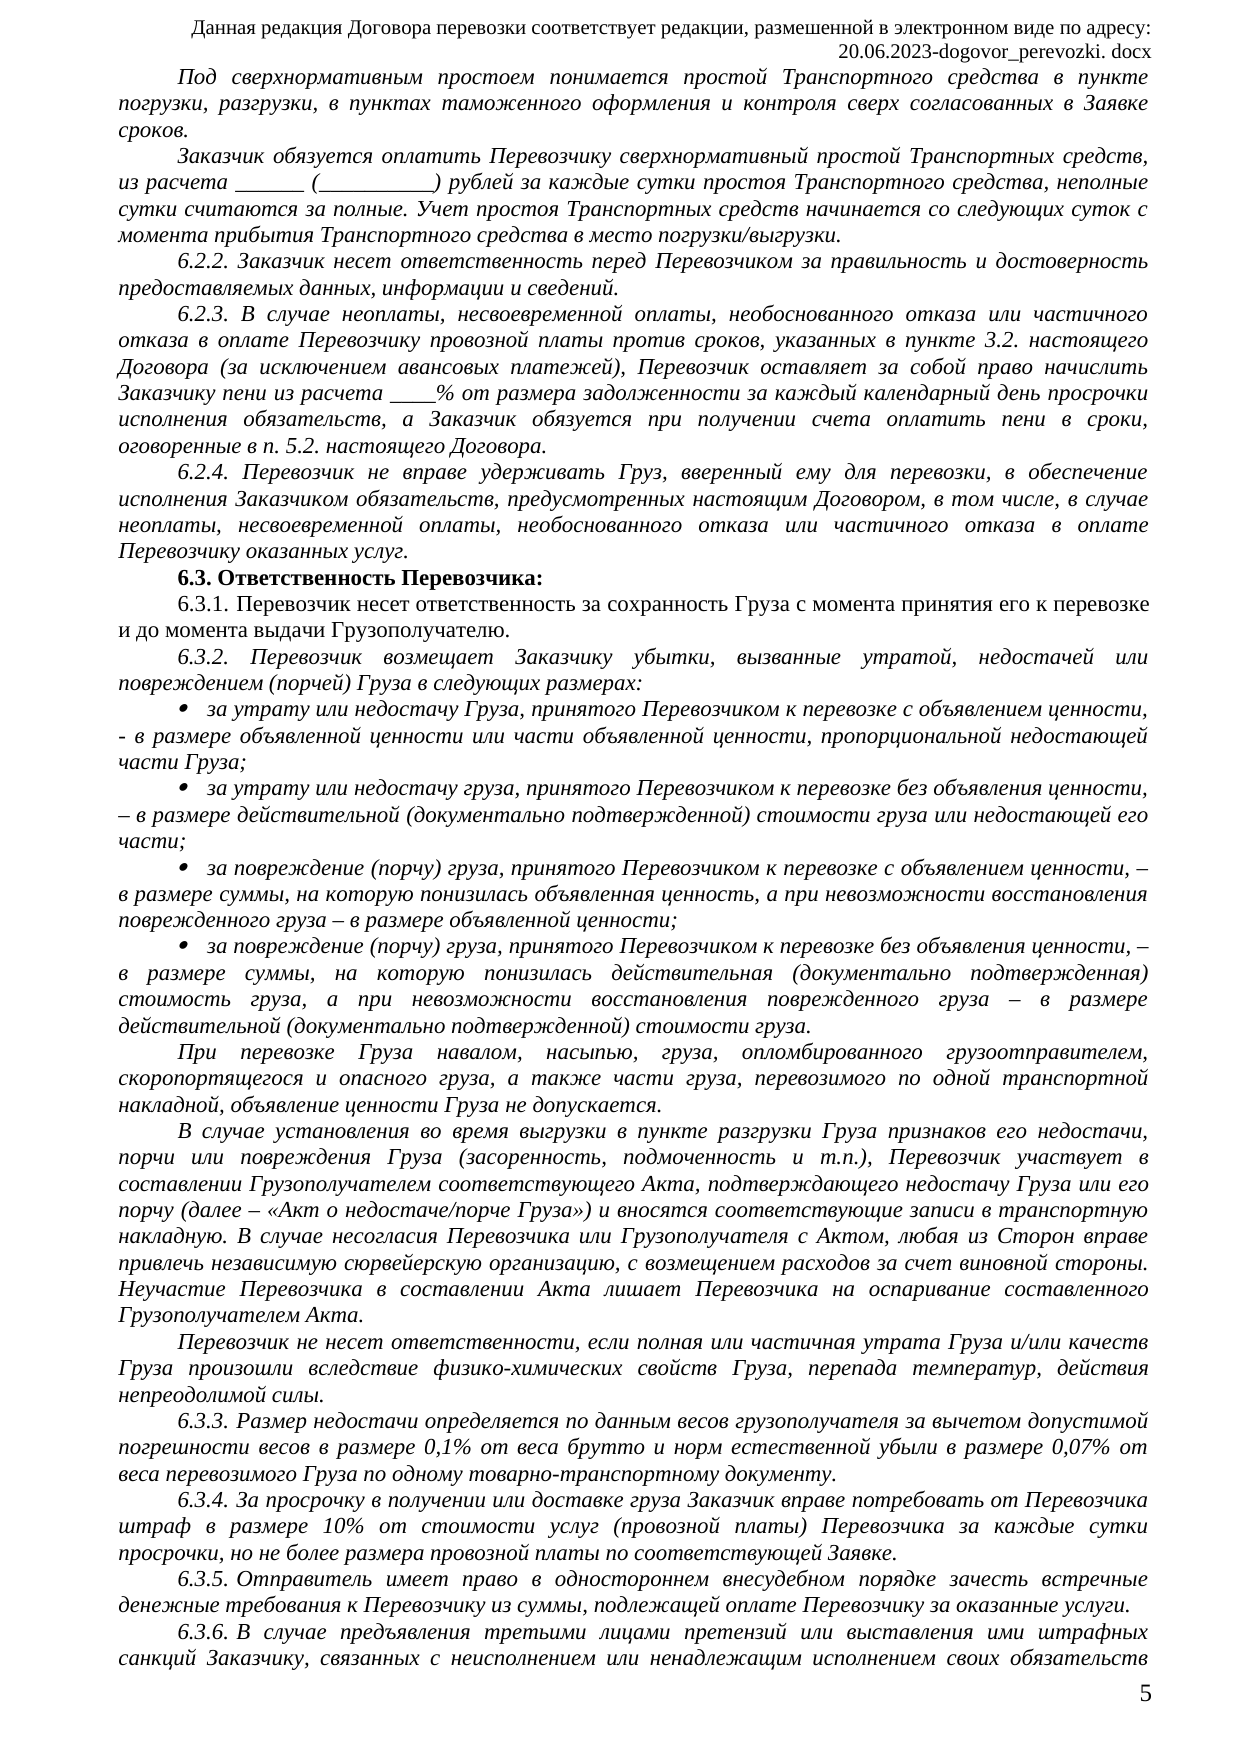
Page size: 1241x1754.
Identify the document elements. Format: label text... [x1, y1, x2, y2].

list за повреждение (порчу) груза, принятого Перевозчиком к перевозке без объявления ценности, – в размере суммы, на которую понизилась действительная (документально подтвержденная) стоимость груза, а при невозможности восстановления поврежденного груза – в размере действительной (документально подтвержденной) стоимости груза. [118, 933, 1152, 1038]
text 6.3.3. Размер недостачи определяется по данным весов грузополучателя за вычетом допустимой погрешности весов в размере 0,1% от веса брутто и норм естественной убыли в размере 0,07% от веса перевозимого Груза по одному товарно-транспортному документу. [118, 1407, 1152, 1486]
list за повреждение (порчу) груза, принятого Перевозчиком к перевозке с объявлением ценности, – в размере суммы, на которую понизилась объявленная ценность, а при невозможности восстановления поврежденного груза – в размере объявленной ценности; [118, 853, 1152, 933]
text 6.3.1. Перевозчик несет ответственность за сохранность Груза с момента принятия его к перевозке и до момента выдачи Грузополучателю. [118, 590, 1152, 643]
text Заказчик обязуется оплатить Перевозчику сверхнормативный простой Транспортных средств, из расчета ______ (__________) рублей за каждые сутки простоя Транспортного средства, неполные сутки считаются за полные. Учет простоя Транспортных средств начинается со следующих суток с момента прибытия Транспортного средства в место погрузки/выгрузки. [118, 142, 1152, 247]
text 6.3. Ответственность Перевозчика: [118, 564, 1152, 590]
list В случае установления во время выгрузки в пункте разгрузки Груза признаков его недостачи, порчи или повреждения Груза (засоренность, подмоченность и т.п.), Перевозчик участвует в составлении Грузополучателем соответствующего Акта, подтверждающего недостачу Груза или его порчу (далее – «Акт о недостаче/порче Груза») и вносятся соответствующие записи в транспортную накладную. В случае несогласия Перевозчика или Грузополучателя с Актом, любая из Сторон вправе привлечь независимую сюрвейерскую организацию, с возмещением расходов за счет виновной стороны. Неучастие Перевозчика в составлении Акта лишает Перевозчика на оспаривание составленного Грузополучателем Акта. [118, 1117, 1152, 1328]
text 6.2.2. Заказчик несет ответственность перед Перевозчиком за правильность и достоверность предоставляемых данных, информации и сведений. [118, 247, 1152, 300]
list за утрату или недостачу Груза, принятого Перевозчиком к перевозке с объявлением ценности, - в размере объявленной ценности или части объявленной ценности, пропорциональной недостающей части Груза; [118, 695, 1152, 774]
text 6.2.4. Перевозчик не вправе удерживать Груз, вверенный ему для перевозки, в обеспечение исполнения Заказчиком обязательств, предусмотренных настоящим Договором, в том числе, в случае неоплаты, несвоевременной оплаты, необоснованного отказа или частичного отказа в оплате Перевозчику оказанных услуг. [118, 458, 1152, 564]
text 6.3.4. За просрочку в получении или доставке груза Заказчик вправе потребовать от Перевозчика штраф в размере 10% от стоимости услуг (провозной платы) Перевозчика за каждые сутки просрочки, но не более размера провозной платы по соответствующей Заявке. [118, 1486, 1152, 1565]
text Перевозчик не несет ответственности, если полная или частичная утрата Груза и/или качеств Груза произошли вследствие физико-химических свойств Груза, перепада температур, действия непреодолимой силы. [118, 1328, 1152, 1407]
text При перевозке Груза навалом, насыпью, груза, опломбированного грузоотправителем, скоропортящегося и опасного груза, а также части груза, перевозимого по одной транспортной накладной, объявление ценности Груза не допускается. [118, 1038, 1152, 1117]
text 6.3.5. Отправитель имеет право в одностороннем внесудебном порядке зачесть встречные денежные требования к Перевозчику из суммы, подлежащей оплате Перевозчику за оказанные услуги. [118, 1565, 1152, 1618]
text 6.2.3. В случае неоплаты, несвоевременной оплаты, необоснованного отказа или частичного отказа в оплате Перевозчику провозной платы против сроков, указанных в пункте 3.2. настоящего Договора (за исключением авансовых платежей), Перевозчик оставляет за собой право начислить Заказчику пени из расчета ____% от размера задолженности за каждый календарный день просрочки исполнения обязательств, а Заказчик обязуется при получении счета оплатить пени в сроки, оговоренные в п. 5.2. настоящего Договора. [118, 300, 1152, 458]
text 6.3.2. Перевозчик возмещает Заказчику убытки, вызванные утратой, недостачей или повреждением (порчей) Груза в следующих размерах: [118, 643, 1152, 695]
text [118, 1618, 1152, 1671]
text Под сверхнормативным простоем понимается простой Транспортного средства в пункте погрузки, разгрузки, в пунктах таможенного оформления и контроля сверх согласованных в Заявке сроков. [118, 63, 1152, 142]
list за утрату или недостачу груза, принятого Перевозчиком к перевозке без объявления ценности, – в размере действительной (документально подтвержденной) стоимости груза или недостающей его части; [118, 774, 1152, 853]
